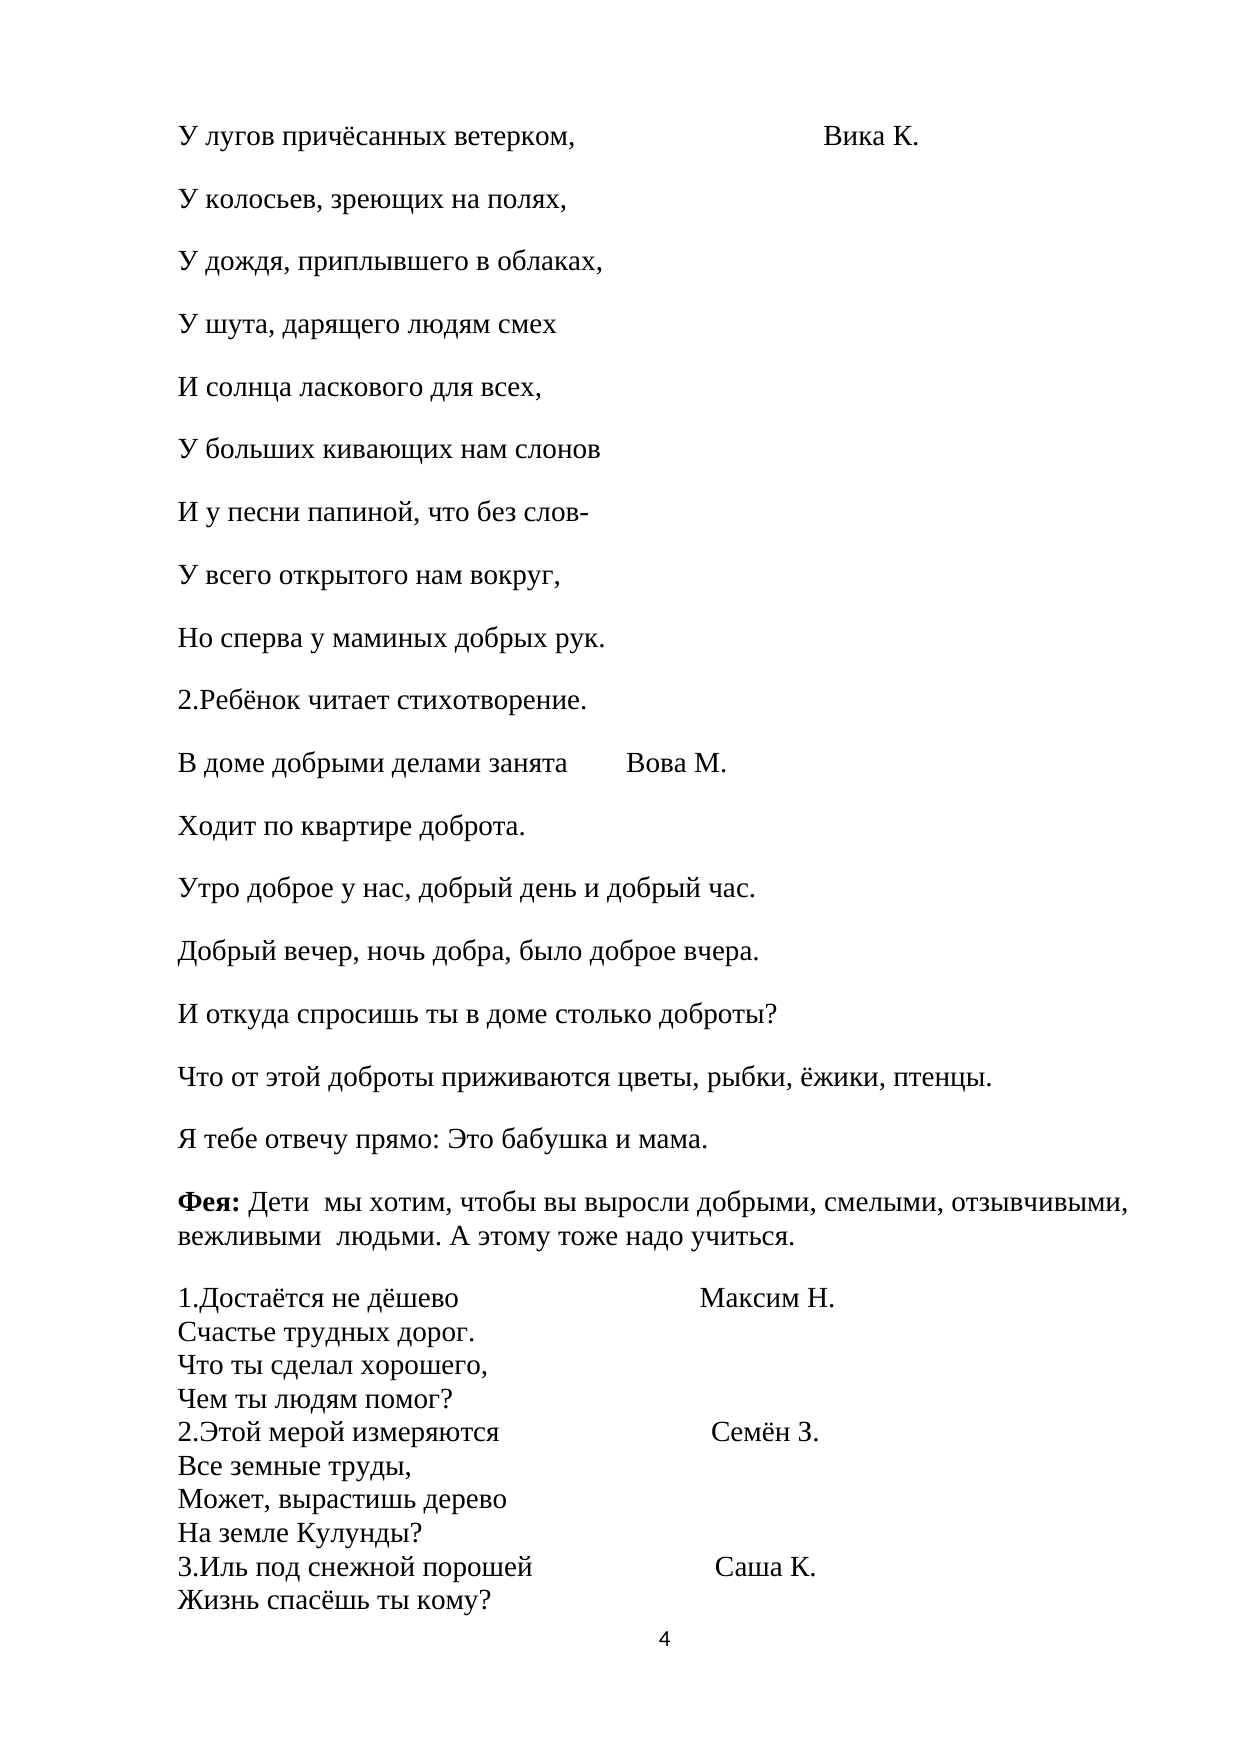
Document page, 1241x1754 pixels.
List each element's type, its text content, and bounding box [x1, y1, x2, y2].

text Но сперва у маминых добрых рук. [177, 620, 1152, 653]
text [177, 1280, 1152, 1616]
text У дождя, приплывшего в облаках, [177, 243, 1152, 277]
text У колосьев, зреющих на полях, [177, 181, 1152, 214]
text Утро доброе у нас, добрый день и добрый час. [177, 871, 1152, 904]
text У больших кивающих нам слонов [177, 432, 1152, 465]
text И откуда спросишь ты в доме столько доброты? [177, 996, 1152, 1029]
text Добрый вечер, ночь добра, было доброе вчера. [177, 933, 1152, 967]
text Я тебе отвечу прямо: Это бабушка и мама. [177, 1121, 1152, 1155]
text У всего открытого нам вокруг, [177, 557, 1152, 591]
text Что от этой доброты приживаются цветы, рыбки, ёжики, птенцы. [177, 1059, 1152, 1092]
text И у песни папиной, что без слов- [177, 494, 1152, 528]
text Фея: Дети мы хотим, чтобы вы выросли добрыми, смелыми, отзывчивыми, вежливыми людьми. А этому тоже надо учиться. [177, 1184, 1152, 1251]
text И солнца ласкового для всех, [177, 369, 1152, 402]
text У шута, дарящего людям смех [177, 306, 1152, 340]
text 2.Ребёнок читает стихотворение. [177, 682, 1152, 716]
text У лугов причёсанных ветерком, Вика К. [177, 118, 1152, 152]
text Ходит по квартире доброта. [177, 808, 1152, 841]
text В доме добрыми делами занята Вова М. [177, 745, 1152, 779]
